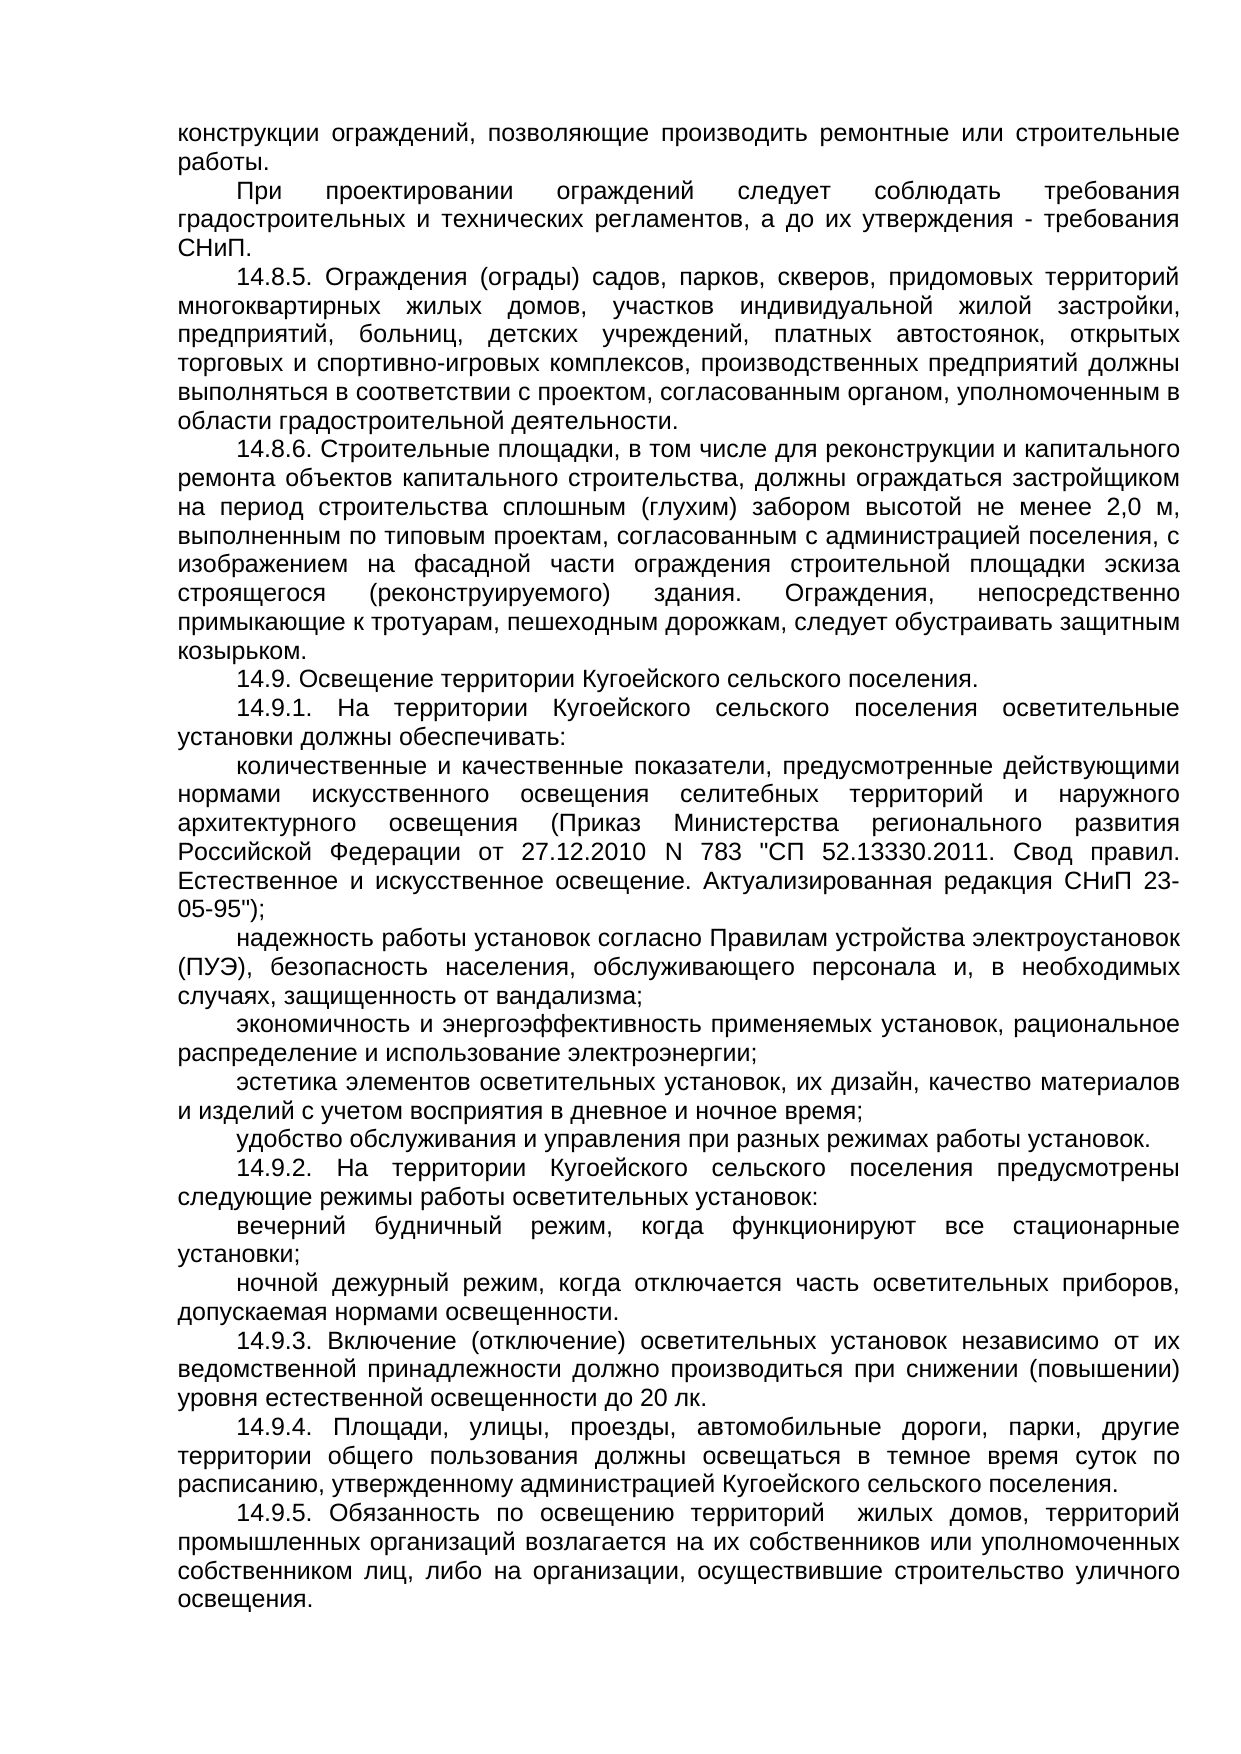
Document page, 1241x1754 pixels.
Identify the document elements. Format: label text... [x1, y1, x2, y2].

text количественные и качественные показатели, предусмотренные действующими нормами искусственного освещения селитебных территорий и наружного архитектурного освещения (Приказ Министерства регионального развития Российской Федерации от 27.12.2010 N 783 "СП 52.13330.2011. Свод правил. Естественное и искусственное освещение. Актуализированная редакция СНиП 23-05-95"); [177, 751, 1181, 923]
text 14.8.5. Ограждения (ограды) садов, парков, скверов, придомовых территорий многоквартирных жилых домов, участков индивидуальной жилой застройки, предприятий, больниц, детских учреждений, платных автостоянок, открытых торговых и спортивно-игровых комплексов, производственных предприятий должны выполняться в соответствии с проектом, согласованным органом, уполномоченным в области градостроительной деятельности. [177, 262, 1181, 434]
text 14.9. Освещение территории Кугоейского сельского поселения. [177, 664, 1181, 693]
text удобство обслуживания и управления при разных режимах работы установок. [177, 1124, 1181, 1153]
text 14.9.4. Площади, улицы, проезды, автомобильные дороги, парки, другие территории общего пользования должны освещаться в темное время суток по расписанию, утвержденному администрацией Кугоейского сельского поселения. [177, 1412, 1181, 1498]
text ночной дежурный режим, когда отключается часть осветительных приборов, допускаемая нормами освещенности. [177, 1268, 1181, 1326]
text эстетика элементов осветительных установок, их дизайн, качество материалов и изделий с учетом восприятия в дневное и ночное время; [177, 1067, 1181, 1124]
text 14.9.1. На территории Кугоейского сельского поселения осветительные установки должны обеспечивать: [177, 693, 1181, 751]
text экономичность и энергоэффективность применяемых установок, рациональное распределение и использование электроэнергии; [177, 1009, 1181, 1067]
text 14.8.6. Строительные площадки, в том числе для реконструкции и капитального ремонта объектов капитального строительства, должны ограждаться застройщиком на период строительства сплошным (глухим) забором высотой не менее 2,0 м, выполненным по типовым проектам, согласованным с администрацией поселения, с изображением на фасадной части ограждения строительной площадки эскиза строящегося (реконструируемого) здания. Ограждения, непосредственно примыкающие к тротуарам, пешеходным дорожкам, следует обустраивать защитным козырьком. [177, 434, 1181, 664]
text 14.9.5. Обязанность по освещению территорий жилых домов, территорий промышленных организаций возлагается на их собственников или уполномоченных собственником лиц, либо на организации, осуществившие строительство уличного освещения. [177, 1498, 1181, 1613]
text При проектировании ограждений следует соблюдать требования градостроительных и технических регламентов, а до их утверждения - требования СНиП. [177, 176, 1181, 262]
text вечерний будничный режим, когда функционируют все стационарные установки; [177, 1211, 1181, 1268]
text 14.9.3. Включение (отключение) осветительных установок независимо от их ведомственной принадлежности должно производиться при снижении (повышении) уровня естественной освещенности до 20 лк. [177, 1326, 1181, 1412]
text 14.9.2. На территории Кугоейского сельского поселения предусмотрены следующие режимы работы осветительных установок: [177, 1153, 1181, 1211]
text надежность работы установок согласно Правилам устройства электроустановок (ПУЭ), безопасность населения, обслуживающего персонала и, в необходимых случаях, защищенность от вандализма; [177, 923, 1181, 1009]
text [177, 118, 1181, 176]
